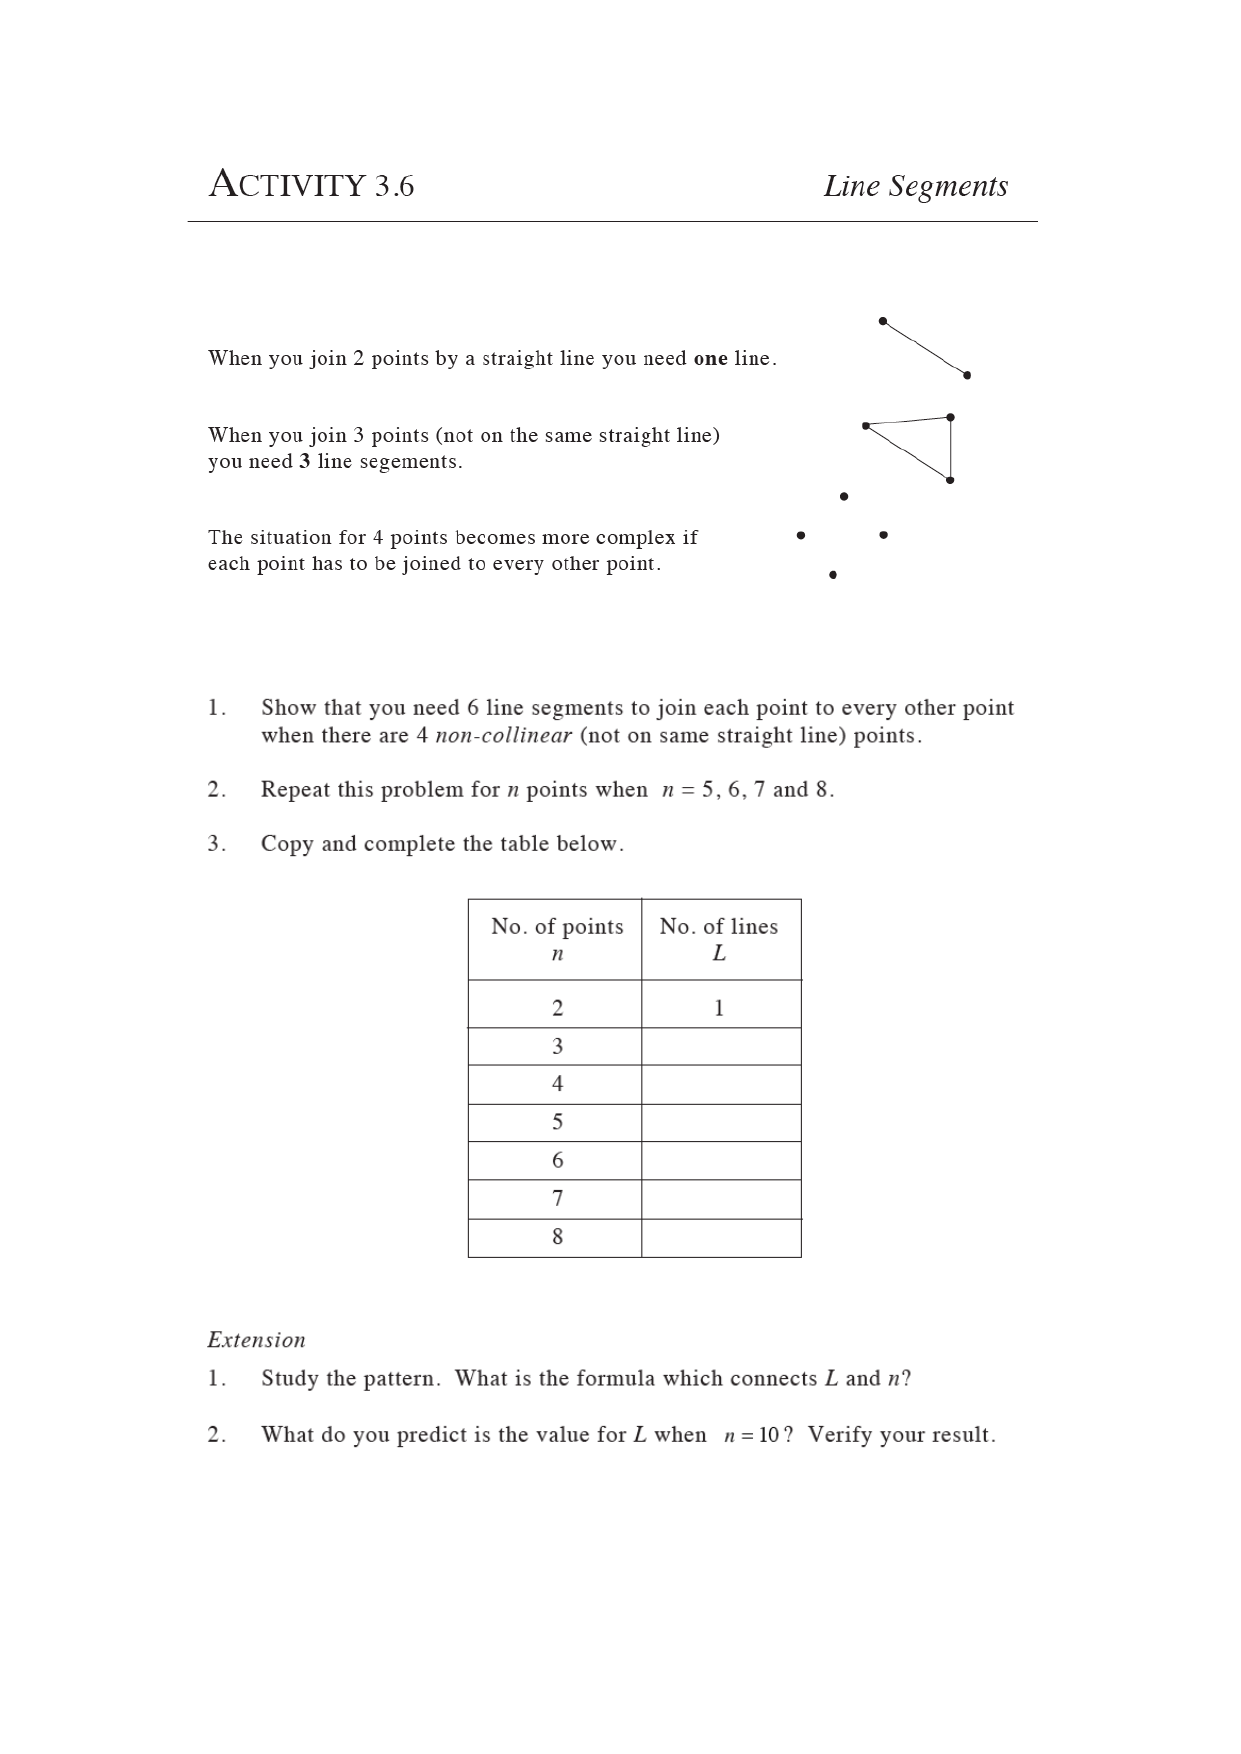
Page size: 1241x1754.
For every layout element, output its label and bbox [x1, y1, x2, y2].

picture [187, 150, 1052, 614]
picture [187, 684, 1052, 1461]
